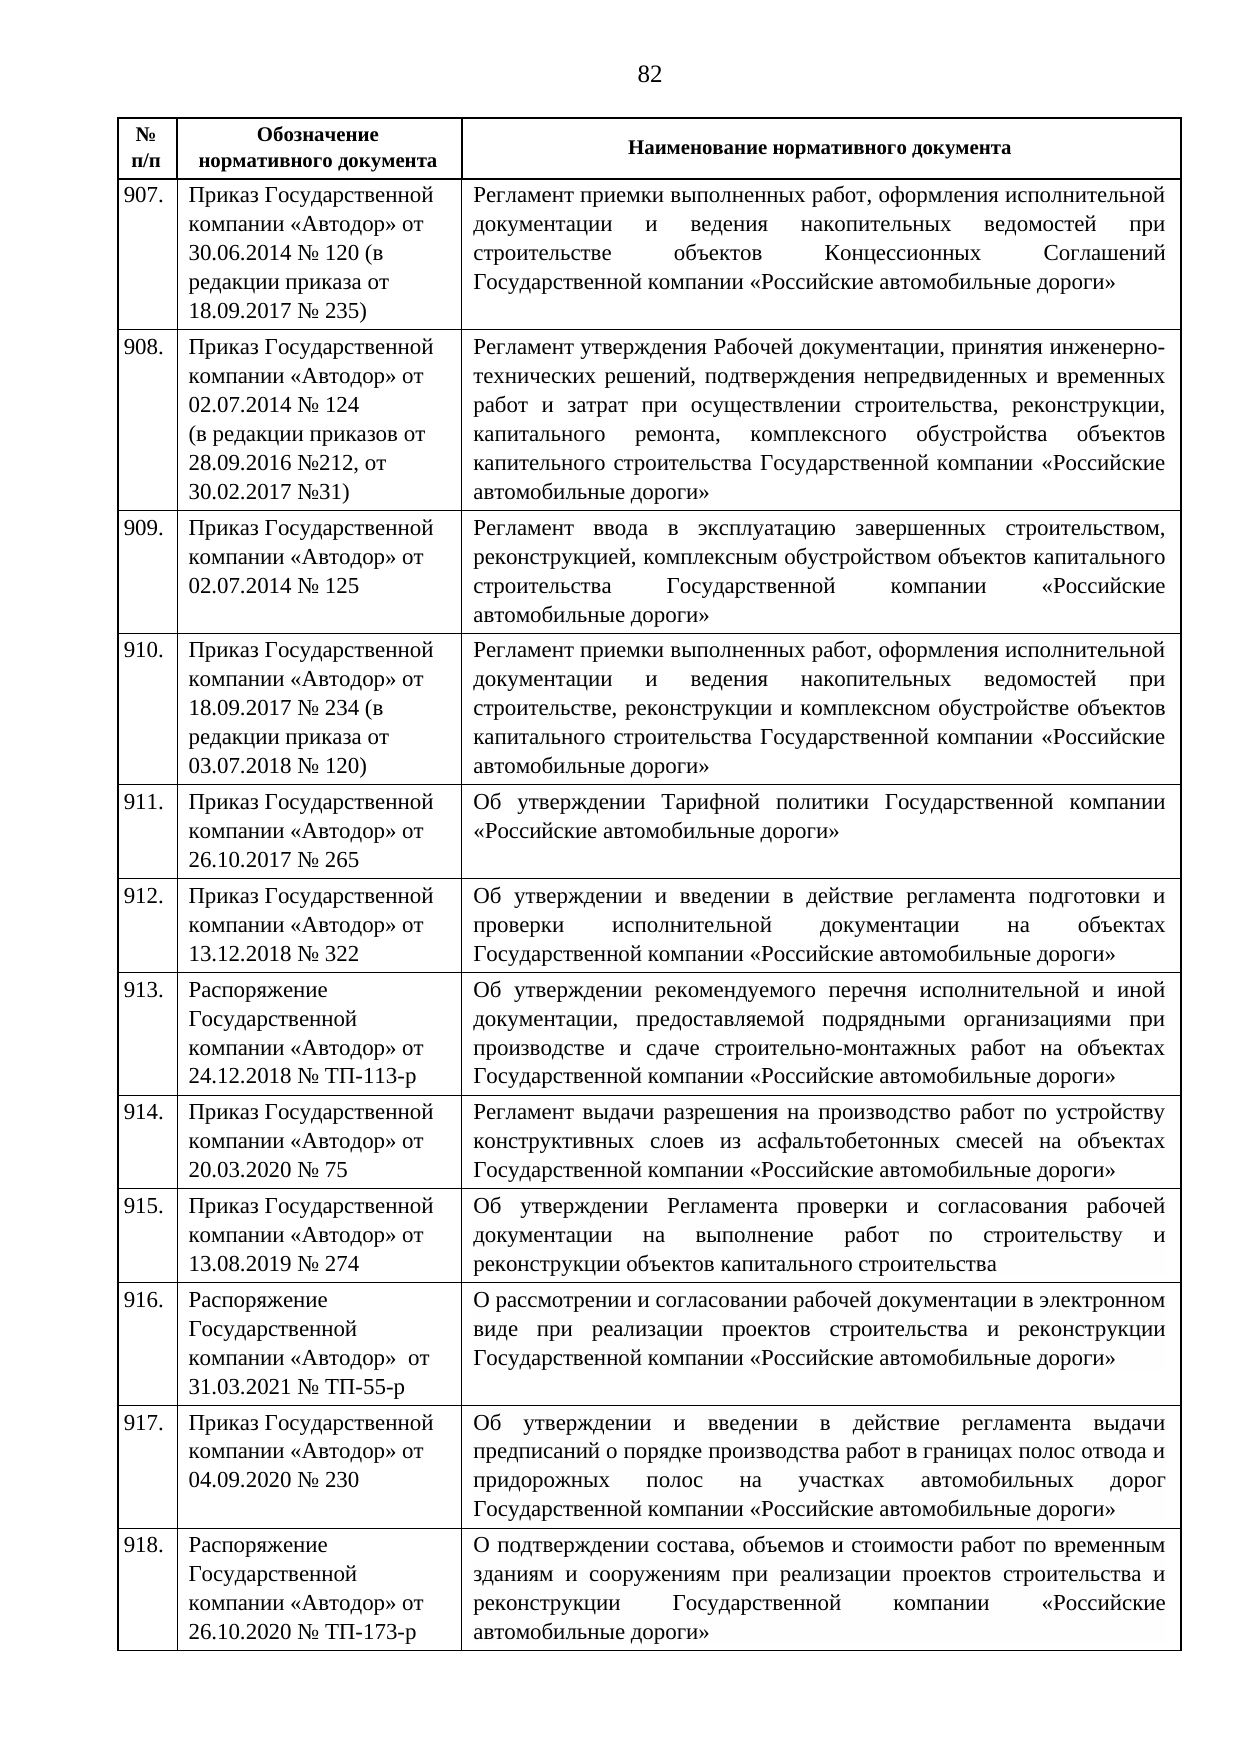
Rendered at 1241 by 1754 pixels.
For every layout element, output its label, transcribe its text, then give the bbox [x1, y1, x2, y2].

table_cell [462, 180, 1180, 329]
table_header Обозначение нормативного документа [178, 119, 461, 178]
table_header Наименование нормативного документа [463, 119, 1180, 178]
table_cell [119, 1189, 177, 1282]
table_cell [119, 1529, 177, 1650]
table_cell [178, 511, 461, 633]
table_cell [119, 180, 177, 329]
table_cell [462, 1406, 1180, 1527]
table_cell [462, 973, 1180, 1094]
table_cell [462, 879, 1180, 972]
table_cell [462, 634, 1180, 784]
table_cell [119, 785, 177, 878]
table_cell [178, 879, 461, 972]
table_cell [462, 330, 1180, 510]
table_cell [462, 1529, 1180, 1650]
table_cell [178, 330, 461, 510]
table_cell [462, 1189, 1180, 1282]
table_header № п/п [119, 119, 176, 178]
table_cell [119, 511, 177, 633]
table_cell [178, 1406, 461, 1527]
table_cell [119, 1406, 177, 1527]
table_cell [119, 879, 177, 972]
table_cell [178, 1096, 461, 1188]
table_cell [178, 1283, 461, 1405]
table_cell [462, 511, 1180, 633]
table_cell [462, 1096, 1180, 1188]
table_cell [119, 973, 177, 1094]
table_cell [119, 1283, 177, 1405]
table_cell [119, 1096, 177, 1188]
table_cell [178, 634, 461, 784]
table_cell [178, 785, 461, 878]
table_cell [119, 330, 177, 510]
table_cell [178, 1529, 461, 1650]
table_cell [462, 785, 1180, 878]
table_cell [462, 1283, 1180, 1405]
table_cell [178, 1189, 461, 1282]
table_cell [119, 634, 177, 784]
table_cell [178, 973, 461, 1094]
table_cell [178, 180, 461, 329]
